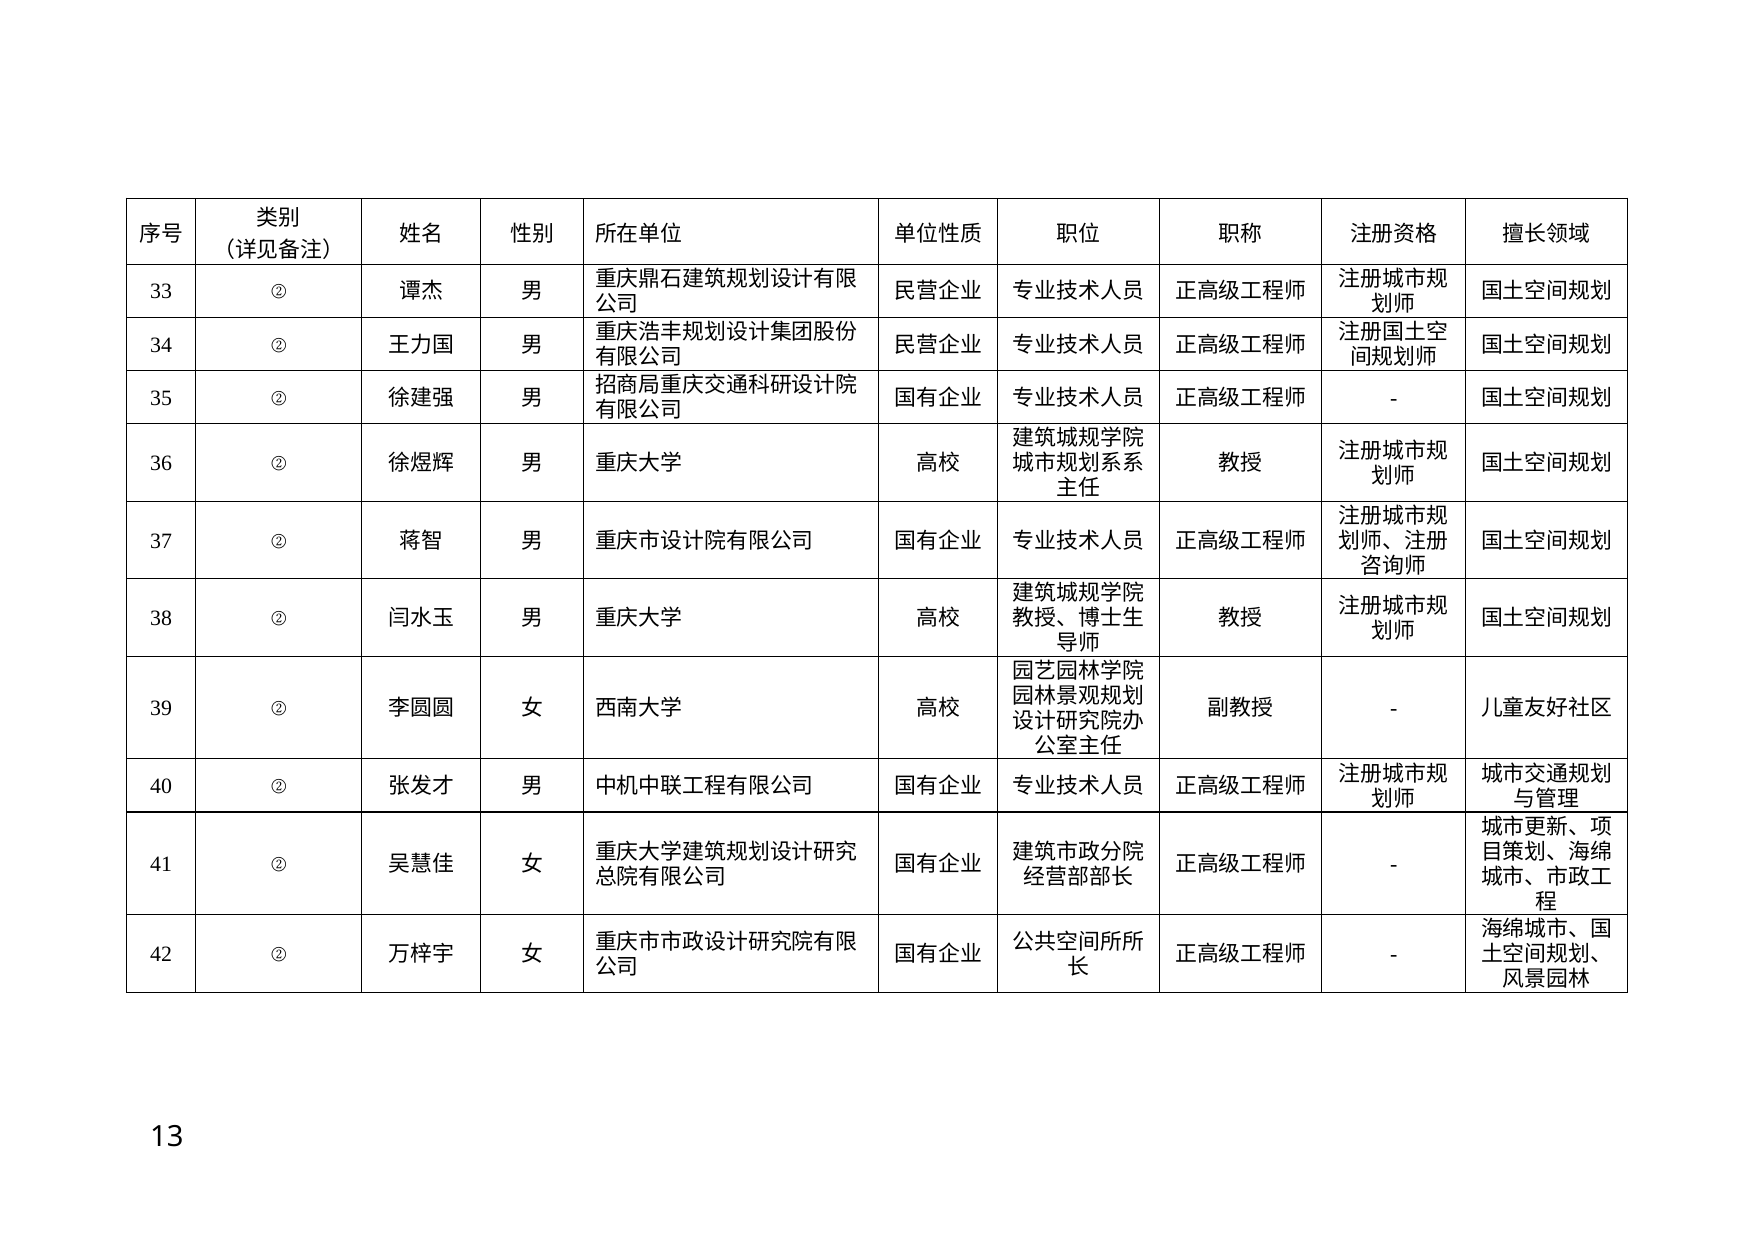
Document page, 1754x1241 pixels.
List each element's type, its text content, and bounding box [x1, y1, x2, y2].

table_cell 男 [481, 579, 583, 656]
table_cell ② [196, 813, 361, 914]
table_cell 国土空间规划 [1466, 502, 1627, 578]
table_cell 36 [127, 424, 195, 501]
table_cell 海绵城市、国土空间规划、风景园林 [1466, 915, 1627, 992]
table_cell ② [196, 915, 361, 992]
table_cell - [1322, 813, 1465, 914]
table_cell 正高级工程师 [1160, 318, 1321, 370]
table_cell 建筑城规学院城市规划系系主任 [998, 424, 1159, 501]
table_cell 国土空间规划 [1466, 318, 1627, 370]
table_cell 39 [127, 657, 195, 758]
table_cell 正高级工程师 [1160, 759, 1321, 811]
table_cell 高校 [879, 657, 997, 758]
table_cell ② [196, 318, 361, 370]
table_cell 国土空间规划 [1466, 371, 1627, 423]
table_cell 正高级工程师 [1160, 813, 1321, 914]
table_cell 国土空间规划 [1466, 424, 1627, 501]
table_cell 张发才 [362, 759, 480, 811]
table_header 所在单位 [584, 199, 878, 263]
table_cell ② [196, 502, 361, 578]
table_cell 37 [127, 502, 195, 578]
table_cell 38 [127, 579, 195, 656]
table_cell 建筑市政分院经营部部长 [998, 813, 1159, 914]
table_cell 女 [481, 657, 583, 758]
table_cell 重庆大学 [584, 424, 878, 501]
table_cell ② [196, 759, 361, 811]
table_cell 教授 [1160, 579, 1321, 656]
table_header 职位 [998, 199, 1159, 263]
table_cell 男 [481, 424, 583, 501]
table_cell 高校 [879, 424, 997, 501]
table_header 单位性质 [879, 199, 997, 263]
table_cell 重庆大学 [584, 579, 878, 656]
table_cell 男 [481, 759, 583, 811]
table_header 类别 （详见备注） [196, 199, 361, 263]
table_cell 国土空间规划 [1466, 265, 1627, 317]
table_cell 建筑城规学院教授、博士生导师 [998, 579, 1159, 656]
table_cell 徐煜辉 [362, 424, 480, 501]
table_cell 民营企业 [879, 265, 997, 317]
table_cell 徐建强 [362, 371, 480, 423]
table_cell 正高级工程师 [1160, 915, 1321, 992]
table_cell 西南大学 [584, 657, 878, 758]
table_cell 正高级工程师 [1160, 371, 1321, 423]
table_cell 专业技术人员 [998, 265, 1159, 317]
table_header 擅长领域 [1466, 199, 1627, 263]
table_cell 国有企业 [879, 915, 997, 992]
table_cell 男 [481, 265, 583, 317]
table_cell 专业技术人员 [998, 318, 1159, 370]
table_cell - [1322, 657, 1465, 758]
table_cell 女 [481, 813, 583, 914]
table_cell 专业技术人员 [998, 371, 1159, 423]
table_cell 民营企业 [879, 318, 997, 370]
table_cell 重庆鼎石建筑规划设计有限公司 [584, 265, 878, 317]
table_cell 教授 [1160, 424, 1321, 501]
table_cell 国有企业 [879, 371, 997, 423]
table_cell 吴慧佳 [362, 813, 480, 914]
table_cell 国有企业 [879, 759, 997, 811]
table_header 注册资格 [1322, 199, 1465, 263]
table_cell - [1322, 371, 1465, 423]
table_cell 国有企业 [879, 813, 997, 914]
table_cell 蒋智 [362, 502, 480, 578]
table_cell 注册城市规划师 [1322, 759, 1465, 811]
table_cell ② [196, 657, 361, 758]
table_cell 33 [127, 265, 195, 317]
table_cell 34 [127, 318, 195, 370]
table_cell 注册城市规划师 [1322, 424, 1465, 501]
table_header 职称 [1160, 199, 1321, 263]
table_cell 42 [127, 915, 195, 992]
table_cell 国有企业 [879, 502, 997, 578]
table_cell 专业技术人员 [998, 502, 1159, 578]
table_cell 副教授 [1160, 657, 1321, 758]
table_cell 注册城市规划师 [1322, 579, 1465, 656]
table_cell 万梓宇 [362, 915, 480, 992]
table_cell 41 [127, 813, 195, 914]
table_cell 35 [127, 371, 195, 423]
table_cell 城市交通规划与管理 [1466, 759, 1627, 811]
table_header 序号 [127, 199, 195, 263]
table_cell 男 [481, 502, 583, 578]
table_cell 谭杰 [362, 265, 480, 317]
table_cell 重庆市市政设计研究院有限公司 [584, 915, 878, 992]
table_cell 注册国土空间规划师 [1322, 318, 1465, 370]
table_cell 40 [127, 759, 195, 811]
table_cell 闫水玉 [362, 579, 480, 656]
table_cell 城市更新、项目策划、海绵城市、市政工程 [1466, 813, 1627, 914]
table_cell 注册城市规划师、注册咨询师 [1322, 502, 1465, 578]
table_cell 专业技术人员 [998, 759, 1159, 811]
table_header 姓名 [362, 199, 480, 263]
table_cell 注册城市规划师 [1322, 265, 1465, 317]
table_cell 招商局重庆交通科研设计院有限公司 [584, 371, 878, 423]
table_cell 儿童友好社区 [1466, 657, 1627, 758]
table_cell ② [196, 265, 361, 317]
table_cell - [1322, 915, 1465, 992]
table_cell 重庆大学建筑规划设计研究总院有限公司 [584, 813, 878, 914]
table_cell ② [196, 579, 361, 656]
table_cell 园艺园林学院园林景观规划设计研究院办公室主任 [998, 657, 1159, 758]
table_cell 高校 [879, 579, 997, 656]
table_cell 王力国 [362, 318, 480, 370]
table_cell 正高级工程师 [1160, 265, 1321, 317]
table_cell 正高级工程师 [1160, 502, 1321, 578]
table_cell 李圆圆 [362, 657, 480, 758]
table_cell 男 [481, 318, 583, 370]
table_cell 男 [481, 371, 583, 423]
table_cell ② [196, 424, 361, 501]
table_cell ② [196, 371, 361, 423]
table_cell 国土空间规划 [1466, 579, 1627, 656]
table_cell 公共空间所所长 [998, 915, 1159, 992]
table_cell 女 [481, 915, 583, 992]
table_cell 重庆浩丰规划设计集团股份有限公司 [584, 318, 878, 370]
table_cell 重庆市设计院有限公司 [584, 502, 878, 578]
table_header 性别 [481, 199, 583, 263]
table_cell 中机中联工程有限公司 [584, 759, 878, 811]
